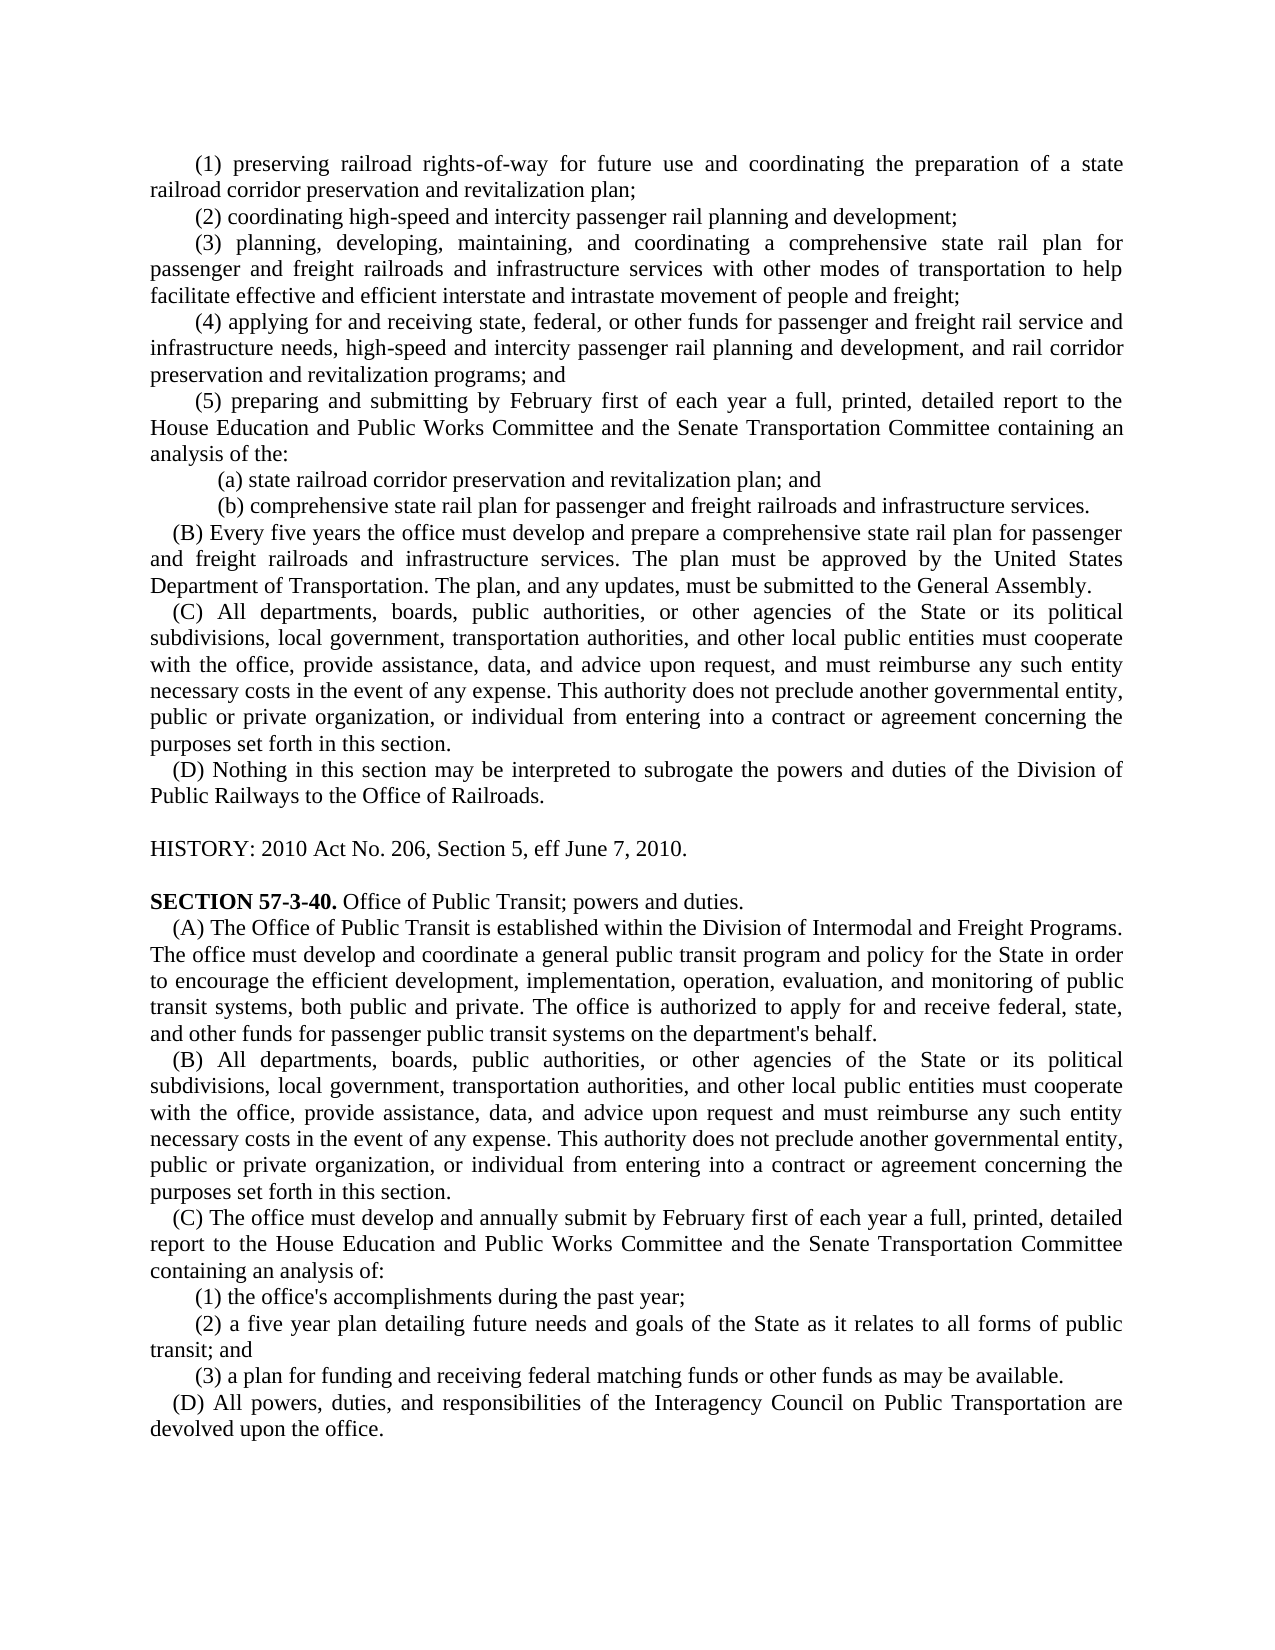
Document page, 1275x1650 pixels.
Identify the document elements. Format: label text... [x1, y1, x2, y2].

text (C) The office must develop and annually submit by February first of each year a full, printed, detailed report to the House Education and Public Works Committee and the Senate Transportation Committee containing an analysis of: [150, 1204, 1125, 1283]
text (1) the office's accomplishments during the past year; [150, 1283, 1125, 1309]
text (a) state railroad corridor preservation and revitalization plan; and [150, 466, 1125, 493]
text (4) applying for and receiving state, federal, or other funds for passenger and freight rail service and infrastructure needs, high-speed and intercity passenger rail planning and development, and rail corridor preservation and revitalization programs; and [150, 308, 1125, 387]
text (3) a plan for funding and receiving federal matching funds or other funds as may be available. [150, 1362, 1125, 1389]
text (3) planning, developing, maintaining, and coordinating a comprehensive state rail plan for passenger and freight railroads and infrastructure services with other modes of transportation to help facilitate effective and efficient interstate and intrastate movement of people and freight; [150, 229, 1125, 308]
text SECTION 57-3-40. Office of Public Transit; powers and duties. [150, 888, 1125, 914]
text (A) The Office of Public Transit is established within the Division of Intermodal and Freight Programs. The office must develop and coordinate a general public transit program and policy for the State in order to encourage the efficient development, implementation, operation, evaluation, and monitoring of public transit systems, both public and private. The office is authorized to apply for and receive federal, state, and other funds for passenger public transit systems on the department's behalf. [150, 914, 1125, 1046]
text HISTORY: 2010 Act No. 206, Section 5, eff June 7, 2010. [150, 835, 1125, 862]
text (b) comprehensive state rail plan for passenger and freight railroads and infrastructure services. [150, 493, 1125, 519]
text (5) preparing and submitting by February first of each year a full, printed, detailed report to the House Education and Public Works Committee and the Senate Transportation Committee containing an analysis of the: [150, 387, 1125, 466]
text (1) preserving railroad rights-of-way for future use and coordinating the preparation of a state railroad corridor preservation and revitalization plan; [150, 150, 1125, 203]
text (D) All powers, duties, and responsibilities of the Interagency Council on Public Transportation are devolved upon the office. [150, 1389, 1125, 1441]
text (C) All departments, boards, public authorities, or other agencies of the State or its political subdivisions, local government, transportation authorities, and other local public entities must cooperate with the office, provide assistance, data, and advice upon request, and must reimburse any such entity necessary costs in the event of any expense. This authority does not preclude another governmental entity, public or private organization, or individual from entering into a contract or agreement concerning the purposes set forth in this section. [150, 598, 1125, 756]
text (B) All departments, boards, public authorities, or other agencies of the State or its political subdivisions, local government, transportation authorities, and other local public entities must cooperate with the office, provide assistance, data, and advice upon request and must reimburse any such entity necessary costs in the event of any expense. This authority does not preclude another governmental entity, public or private organization, or individual from entering into a contract or agreement concerning the purposes set forth in this section. [150, 1046, 1125, 1204]
text (2) coordinating high-speed and intercity passenger rail planning and development; [150, 203, 1125, 229]
text (D) Nothing in this section may be interpreted to subrogate the powers and duties of the Division of Public Railways to the Office of Railroads. [150, 756, 1125, 809]
text (2) a five year plan detailing future needs and goals of the State as it relates to all forms of public transit; and [150, 1309, 1125, 1362]
text (B) Every five years the office must develop and prepare a comprehensive state rail plan for passenger and freight railroads and infrastructure services. The plan must be approved by the United States Department of Transportation. The plan, and any updates, must be submitted to the General Assembly. [150, 519, 1125, 598]
